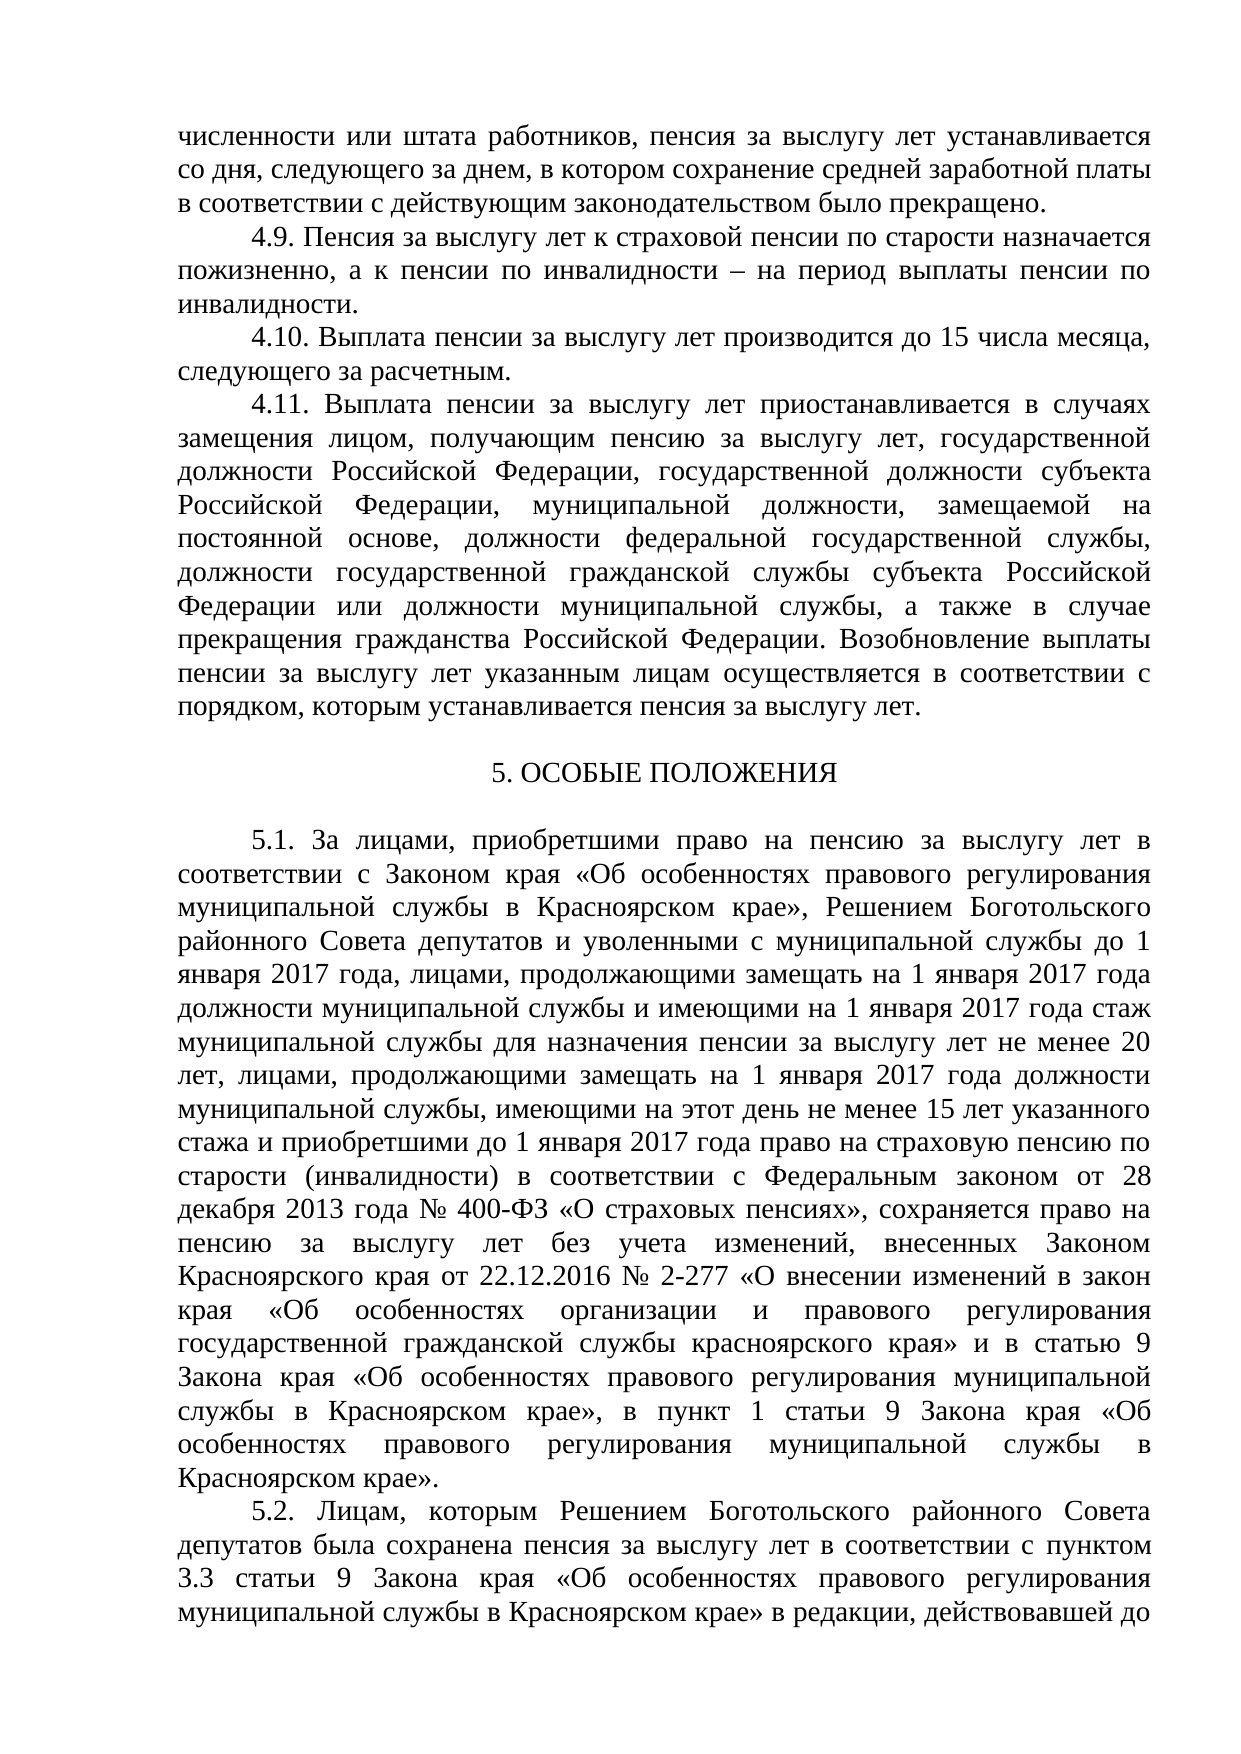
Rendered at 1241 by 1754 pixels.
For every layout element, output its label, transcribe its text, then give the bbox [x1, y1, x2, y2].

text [177, 1493, 1152, 1627]
text 5. ОСОБЫЕ ПОЛОЖЕНИЯ [177, 755, 1152, 789]
text 4.11. Выплата пенсии за выслугу лет приостанавливается в случаях замещения лицом, получающим пенсию за выслугу лет, государственной должности Российской Федерации, государственной должности субъекта Российской Федерации, муниципальной должности, замещаемой на постоянной основе, должности федеральной государственной службы, должности государственной гражданской службы субъекта Российской Федерации или должности муниципальной службы, а также в случае прекращения гражданства Российской Федерации. Возобновление выплаты пенсии за выслугу лет указанным лицам осуществляется в соответствии с порядком, которым устанавливается пенсия за выслугу лет. [177, 386, 1152, 722]
text 4.9. Пенсия за выслугу лет к страховой пенсии по старости назначается пожизненно, а к пенсии по инвалидности – на период выплаты пенсии по инвалидности. [177, 219, 1152, 319]
text 5.1. За лицами, приобретшими право на пенсию за выслугу лет в соответствии с Законом края «Об особенностях правового регулирования муниципальной службы в Красноярском крае», Решением Боготольского районного Совета депутатов и уволенными с муниципальной службы до 1 января 2017 года, лицами, продолжающими замещать на 1 января 2017 года должности муниципальной службы и имеющими на 1 января 2017 года стаж муниципальной службы для назначения пенсии за выслугу лет не менее 20 лет, лицами, продолжающими замещать на 1 января 2017 года должности муниципальной службы, имеющими на этот день не менее 15 лет указанного стажа и приобретшими до 1 января 2017 года право на страховую пенсию по старости (инвалидности) в соответствии с Федеральным законом от 28 декабря 2013 года № 400-ФЗ «О страховых пенсиях», сохраняется право на пенсию за выслугу лет без учета изменений, внесенных Законом Красноярского края от 22.12.2016 № 2-277 «О внесении изменений в закон края «Об особенностях организации и правового регулирования государственной гражданской службы красноярского края» и в статью 9 Закона края «Об особенностях правового регулирования муниципальной службы в Красноярском крае», в пункт 1 статьи 9 Закона края «Об особенностях правового регулирования муниципальной службы в Красноярском крае». [177, 822, 1152, 1493]
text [177, 118, 1152, 219]
text 4.10. Выплата пенсии за выслугу лет производится до 15 числа месяца, следующего за расчетным. [177, 319, 1152, 386]
